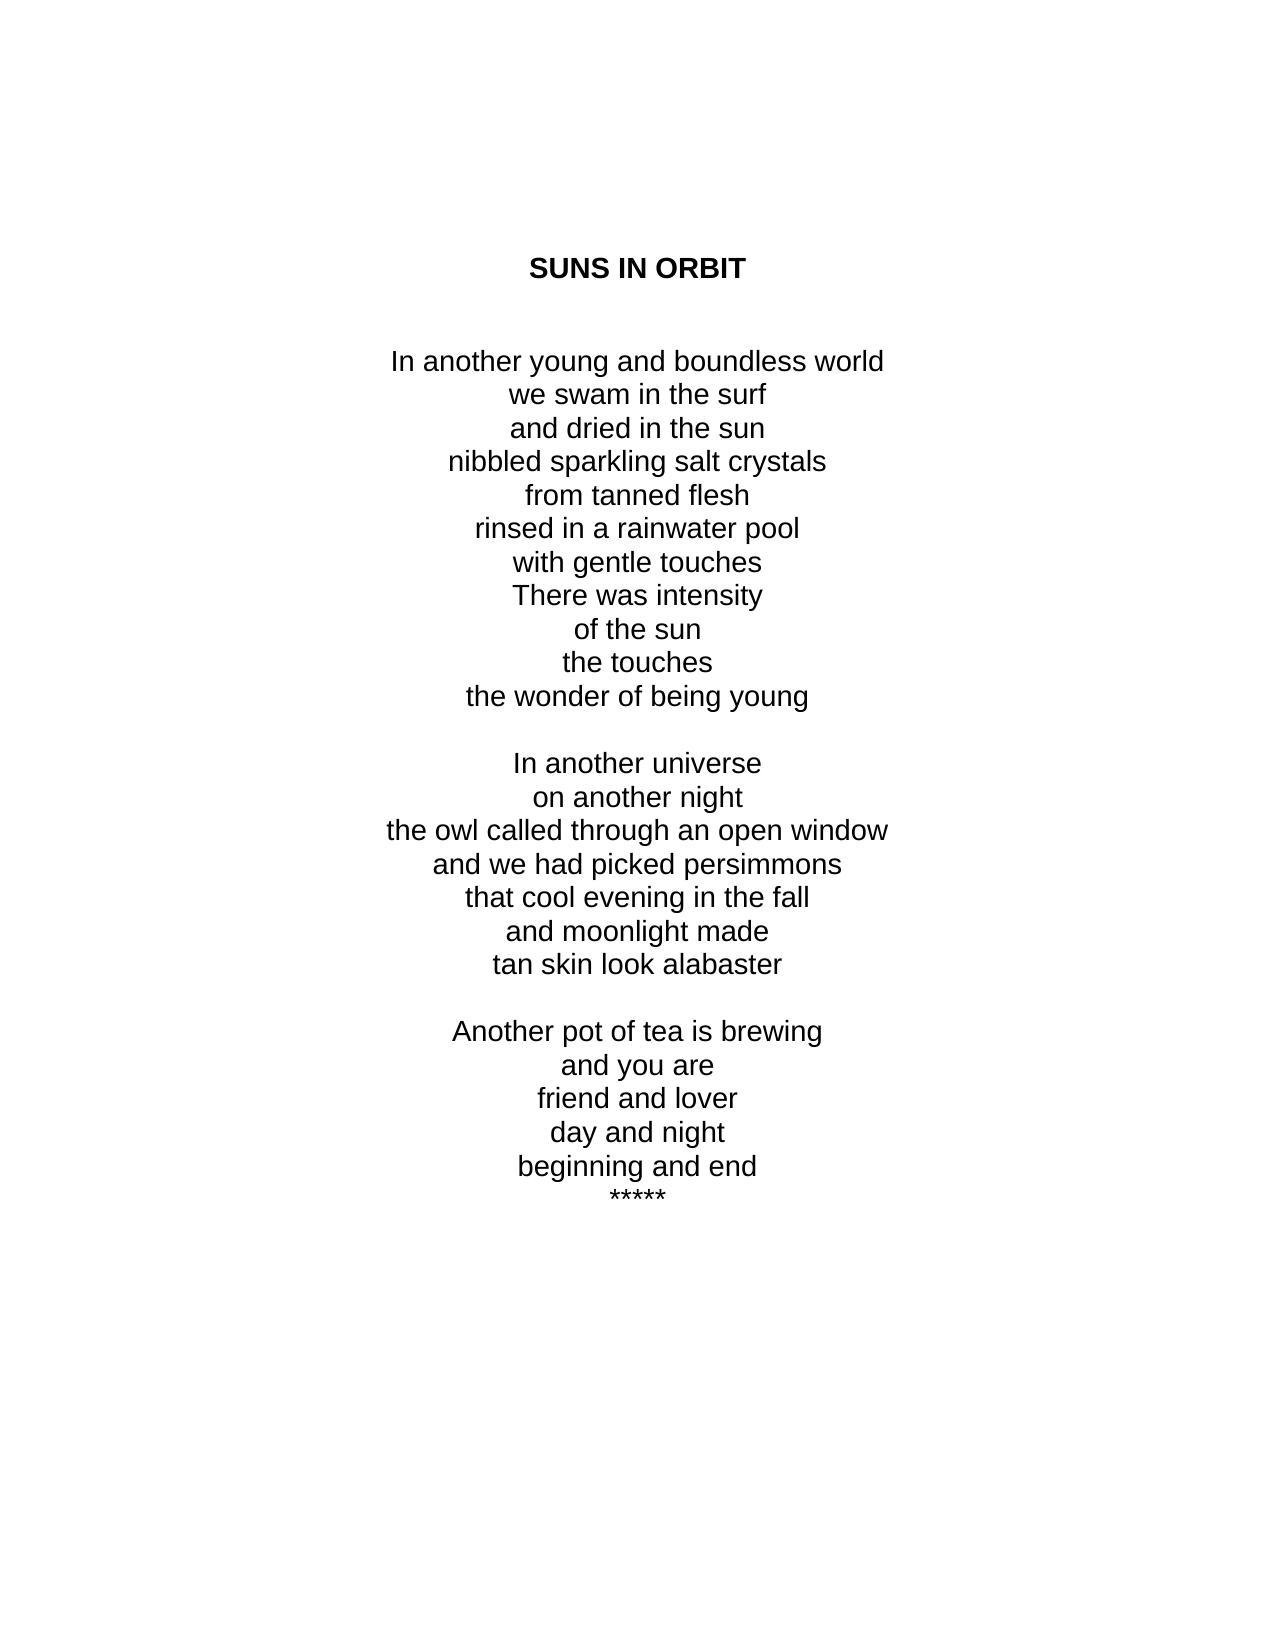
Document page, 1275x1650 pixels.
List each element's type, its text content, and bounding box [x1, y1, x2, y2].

text and you are [150, 1048, 1125, 1081]
text that cool evening in the fall [150, 880, 1125, 914]
text beginning and end [150, 1148, 1125, 1182]
text the touches [150, 645, 1125, 679]
text friend and lover [150, 1081, 1125, 1115]
text day and night [150, 1115, 1125, 1148]
text of the sun [150, 612, 1125, 645]
text In another universe [150, 746, 1125, 779]
text with gentle touches [150, 545, 1125, 578]
text the owl called through an open window [150, 813, 1125, 847]
text we swam in the surf [150, 377, 1125, 411]
text rinsed in a rainwater pool [150, 511, 1125, 545]
text and we had picked persimmons [150, 847, 1125, 880]
text on another night [150, 779, 1125, 813]
text from tanned flesh [150, 478, 1125, 511]
text Another pot of tea is brewing [150, 1014, 1125, 1048]
text tan skin look alabaster [150, 947, 1125, 981]
text and moonlight made [150, 914, 1125, 947]
text the wonder of being young [150, 679, 1125, 712]
text There was intensity [150, 578, 1125, 612]
text and dried in the sun [150, 411, 1125, 444]
text ***** [150, 1182, 1125, 1216]
text In another young and boundless world [150, 343, 1125, 377]
text SUNS IN ORBIT [150, 251, 1125, 284]
text nibbled sparkling salt crystals [150, 444, 1125, 478]
